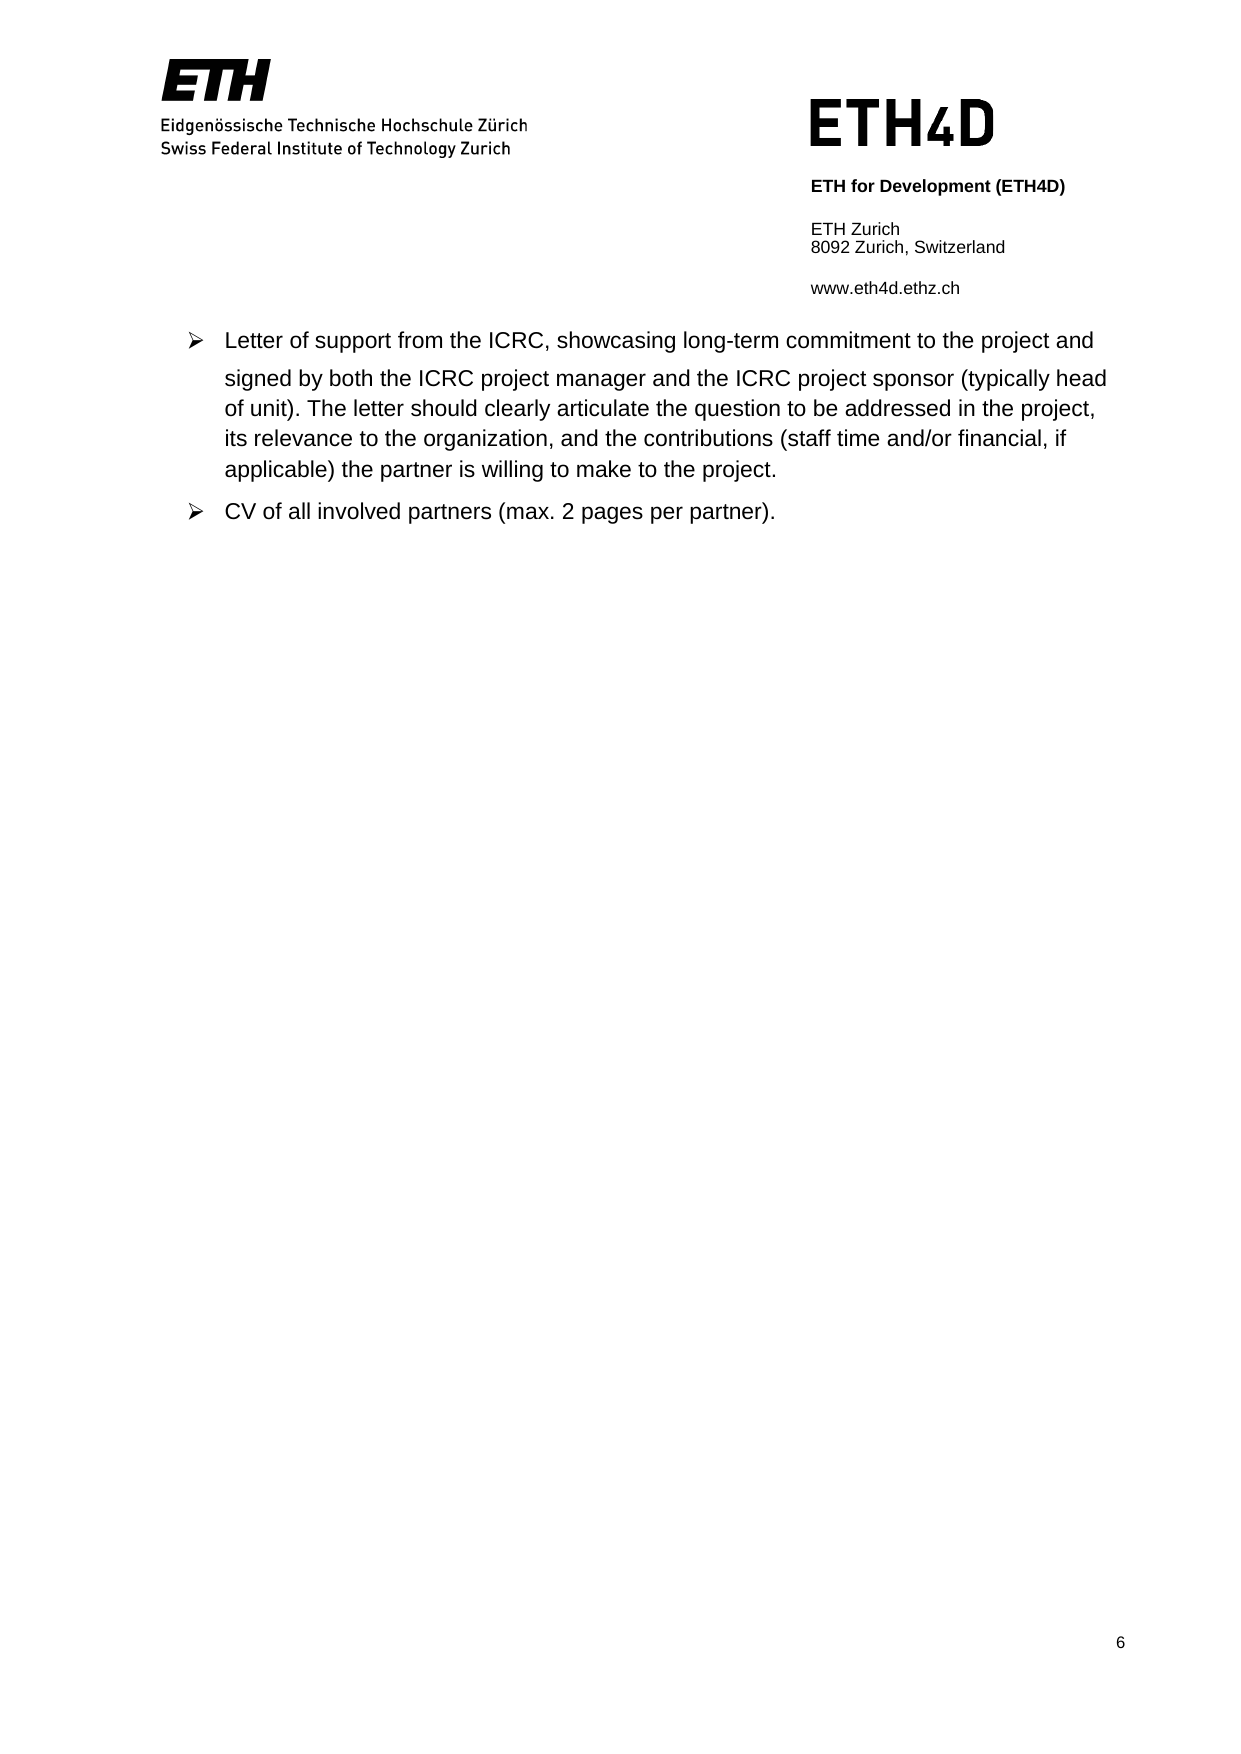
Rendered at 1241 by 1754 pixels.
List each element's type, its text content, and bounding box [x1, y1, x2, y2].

picture [810, 99, 994, 146]
list Letter of support from the ICRC, showcasing long-term commitment to the project and signed by both the ICRC project manager and the ICRC project sponsor (typically head of unit). The letter should clearly articulate the question to be addressed in the project, its relevance to the organization, and the contributions (staff time and/or financial, if applicable) the partner is willing to make to the project. [187, 139, 1122, 482]
list CV of all involved partners (max. 2 pages per partner). [187, 486, 1122, 533]
picture [161, 59, 527, 158]
